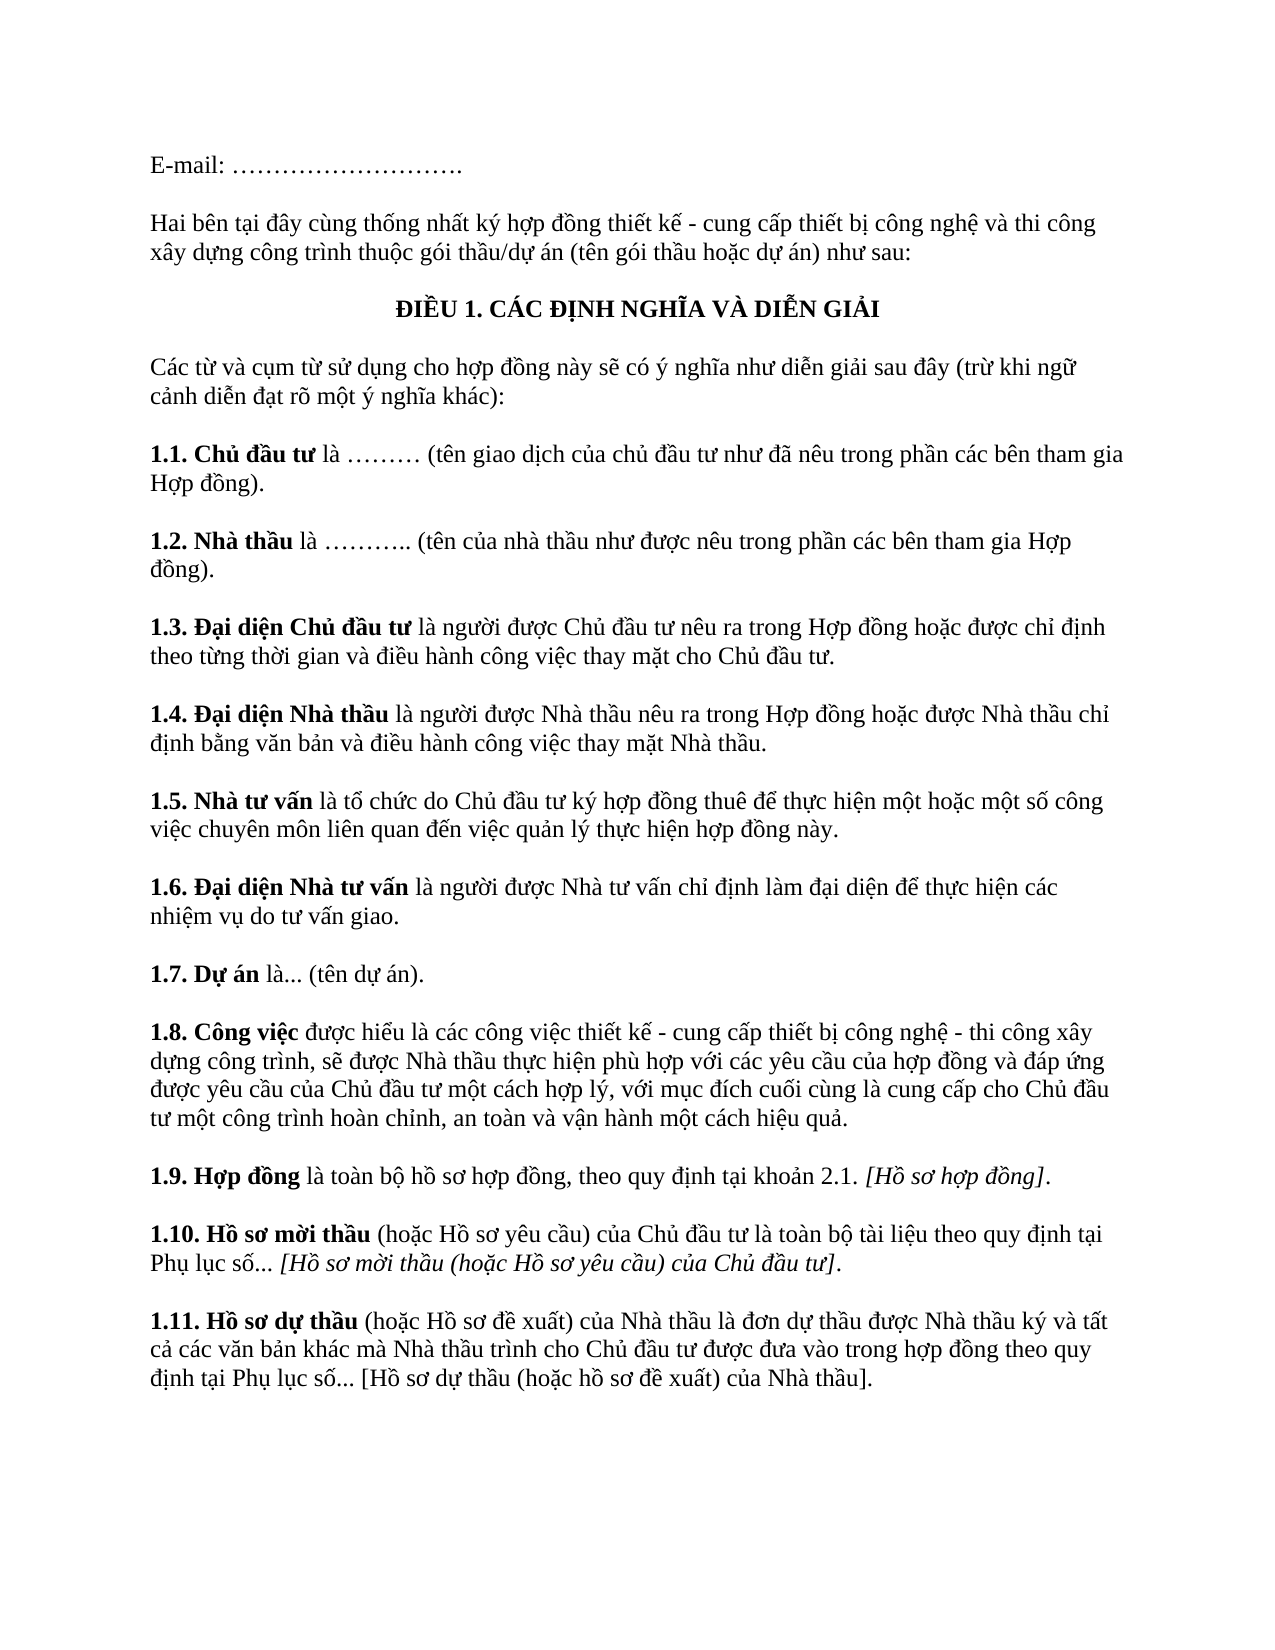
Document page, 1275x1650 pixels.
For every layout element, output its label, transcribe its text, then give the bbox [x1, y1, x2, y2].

text 1.4. Đại diện Nhà thầu là người được Nhà thầu nêu ra trong Hợp đồng hoặc được Nhà thầu chỉ định bằng văn bản và điều hành công việc thay mặt Nhà thầu. [150, 699, 1125, 757]
text E-mail: ………………………. [150, 150, 1125, 179]
text Các từ và cụm từ sử dụng cho hợp đồng này sẽ có ý nghĩa như diễn giải sau đây (trừ khi ngữ cảnh diễn đạt rõ một ý nghĩa khác): [150, 352, 1125, 410]
text 1.7. Dự án là... (tên dự án). [150, 959, 1125, 988]
text 1.6. Đại diện Nhà tư vấn là người được Nhà tư vấn chỉ định làm đại diện để thực hiện các nhiệm vụ do tư vấn giao. [150, 872, 1125, 930]
text 1.3. Đại diện Chủ đầu tư là người được Chủ đầu tư nêu ra trong Hợp đồng hoặc được chỉ định theo từng thời gian và điều hành công việc thay mặt cho Chủ đầu tư. [150, 612, 1125, 670]
text 1.10. Hồ sơ mời thầu (hoặc Hồ sơ yêu cầu) của Chủ đầu tư là toàn bộ tài liệu theo quy định tại Phụ lục số... [Hồ sơ mời thầu (hoặc Hồ sơ yêu cầu) của Chủ đầu tư]. [150, 1219, 1125, 1277]
text ĐIỀU 1. CÁC ĐỊNH NGHĨA VÀ DIỄN GIẢI [150, 294, 1125, 323]
text Hai bên tại đây cùng thống nhất ký hợp đồng thiết kế - cung cấp thiết bị công nghệ và thi công xây dựng công trình thuộc gói thầu/dự án (tên gói thầu hoặc dự án) như sau: [150, 208, 1125, 265]
text 1.1. Chủ đầu tư là ……… (tên giao dịch của chủ đầu tư như đã nêu trong phần các bên tham gia Hợp đồng). [150, 439, 1125, 497]
text 1.2. Nhà thầu là ……….. (tên của nhà thầu như được nêu trong phần các bên tham gia Hợp đồng). [150, 526, 1125, 583]
text 1.9. Hợp đồng là toàn bộ hồ sơ hợp đồng, theo quy định tại khoản 2.1. [Hồ sơ hợp đồng]. [150, 1161, 1125, 1190]
text 1.5. Nhà tư vấn là tổ chức do Chủ đầu tư ký hợp đồng thuê để thực hiện một hoặc một số công việc chuyên môn liên quan đến việc quản lý thực hiện hợp đồng này. [150, 786, 1125, 843]
text 1.11. Hồ sơ dự thầu (hoặc Hồ sơ đề xuất) của Nhà thầu là đơn dự thầu được Nhà thầu ký và tất cả các văn bản khác mà Nhà thầu trình cho Chủ đầu tư được đưa vào trong hợp đồng theo quy định tại Phụ lục số... [Hồ sơ dự thầu (hoặc hồ sơ đề xuất) của Nhà thầu]. [150, 1306, 1125, 1392]
text 1.8. Công việc được hiểu là các công việc thiết kế - cung cấp thiết bị công nghệ - thi công xây dựng công trình, sẽ được Nhà thầu thực hiện phù hợp với các yêu cầu của hợp đồng và đáp ứng được yêu cầu của Chủ đầu tư một cách hợp lý, với mục đích cuối cùng là cung cấp cho Chủ đầu tư một công trình hoàn chỉnh, an toàn và vận hành một cách hiệu quả. [150, 1017, 1125, 1132]
